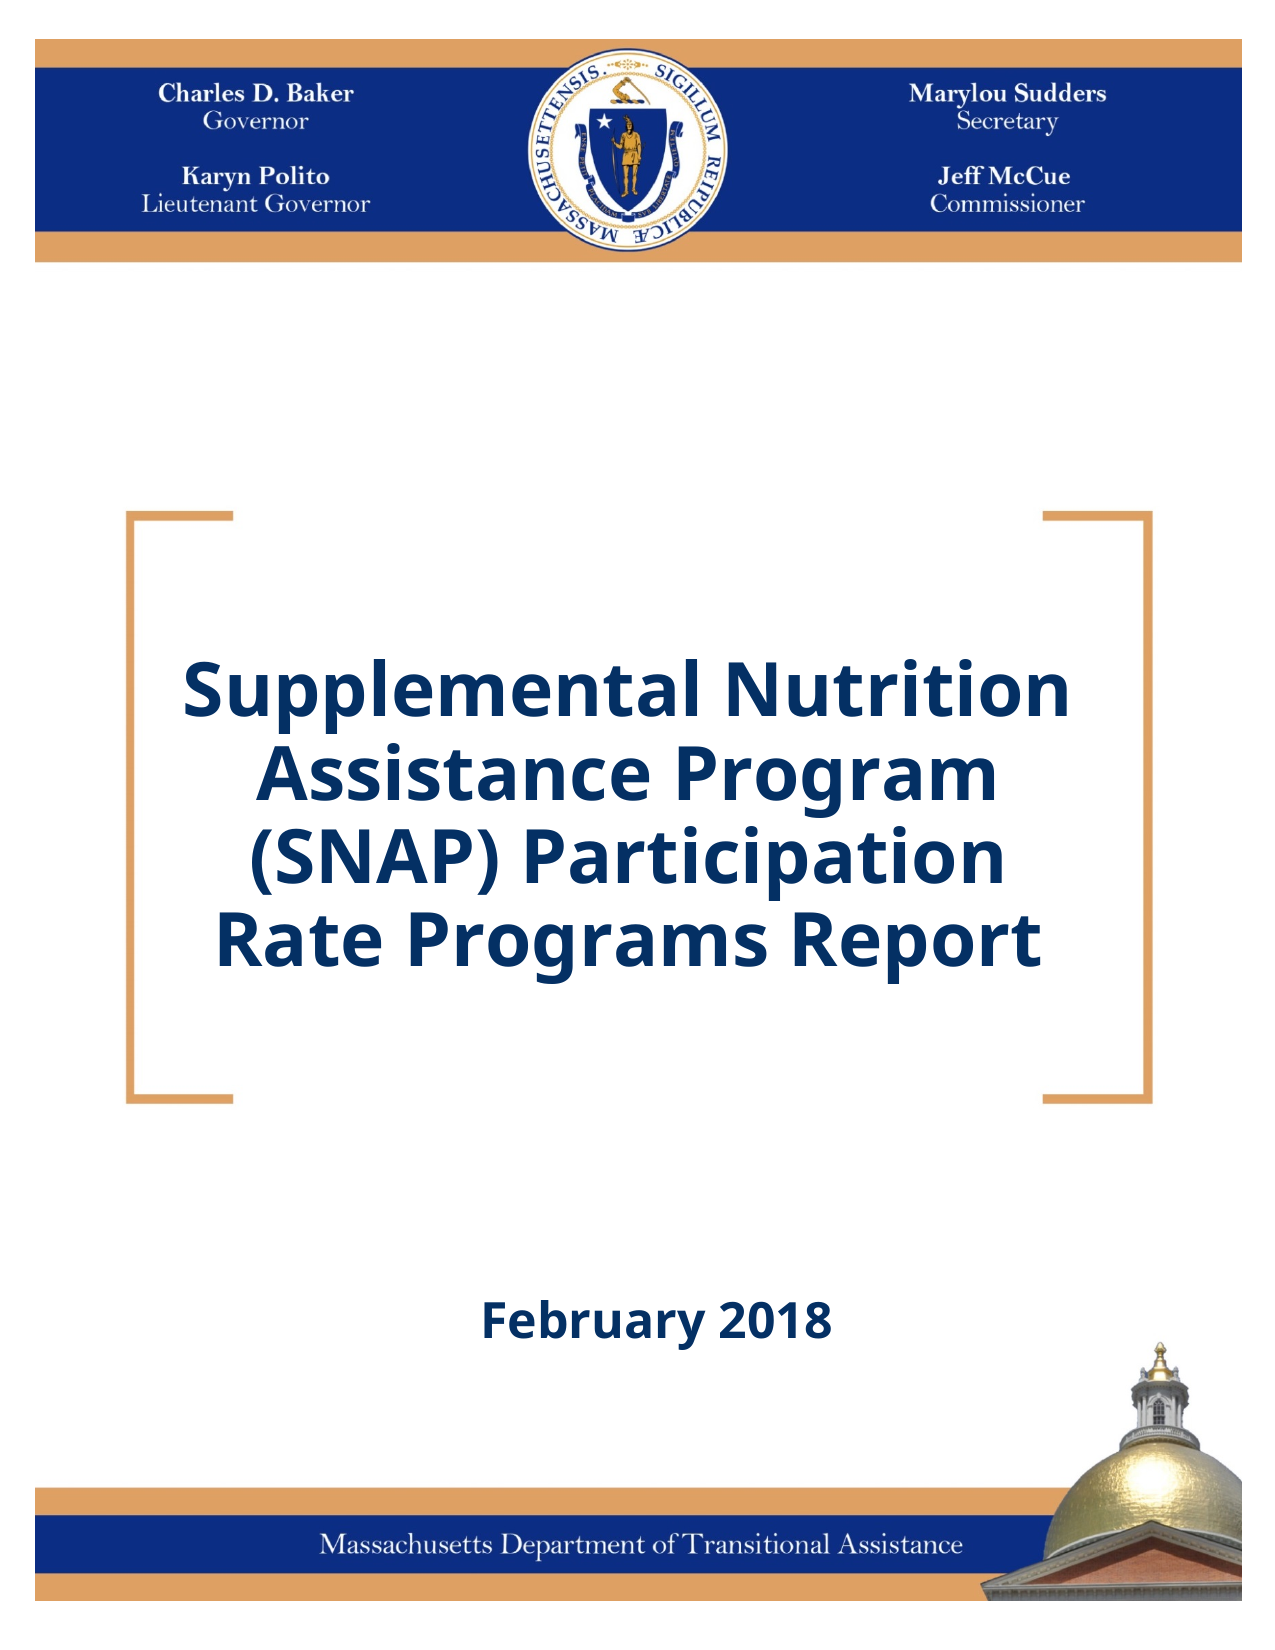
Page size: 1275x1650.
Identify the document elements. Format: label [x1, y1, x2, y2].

picture [35, 39, 1242, 1601]
